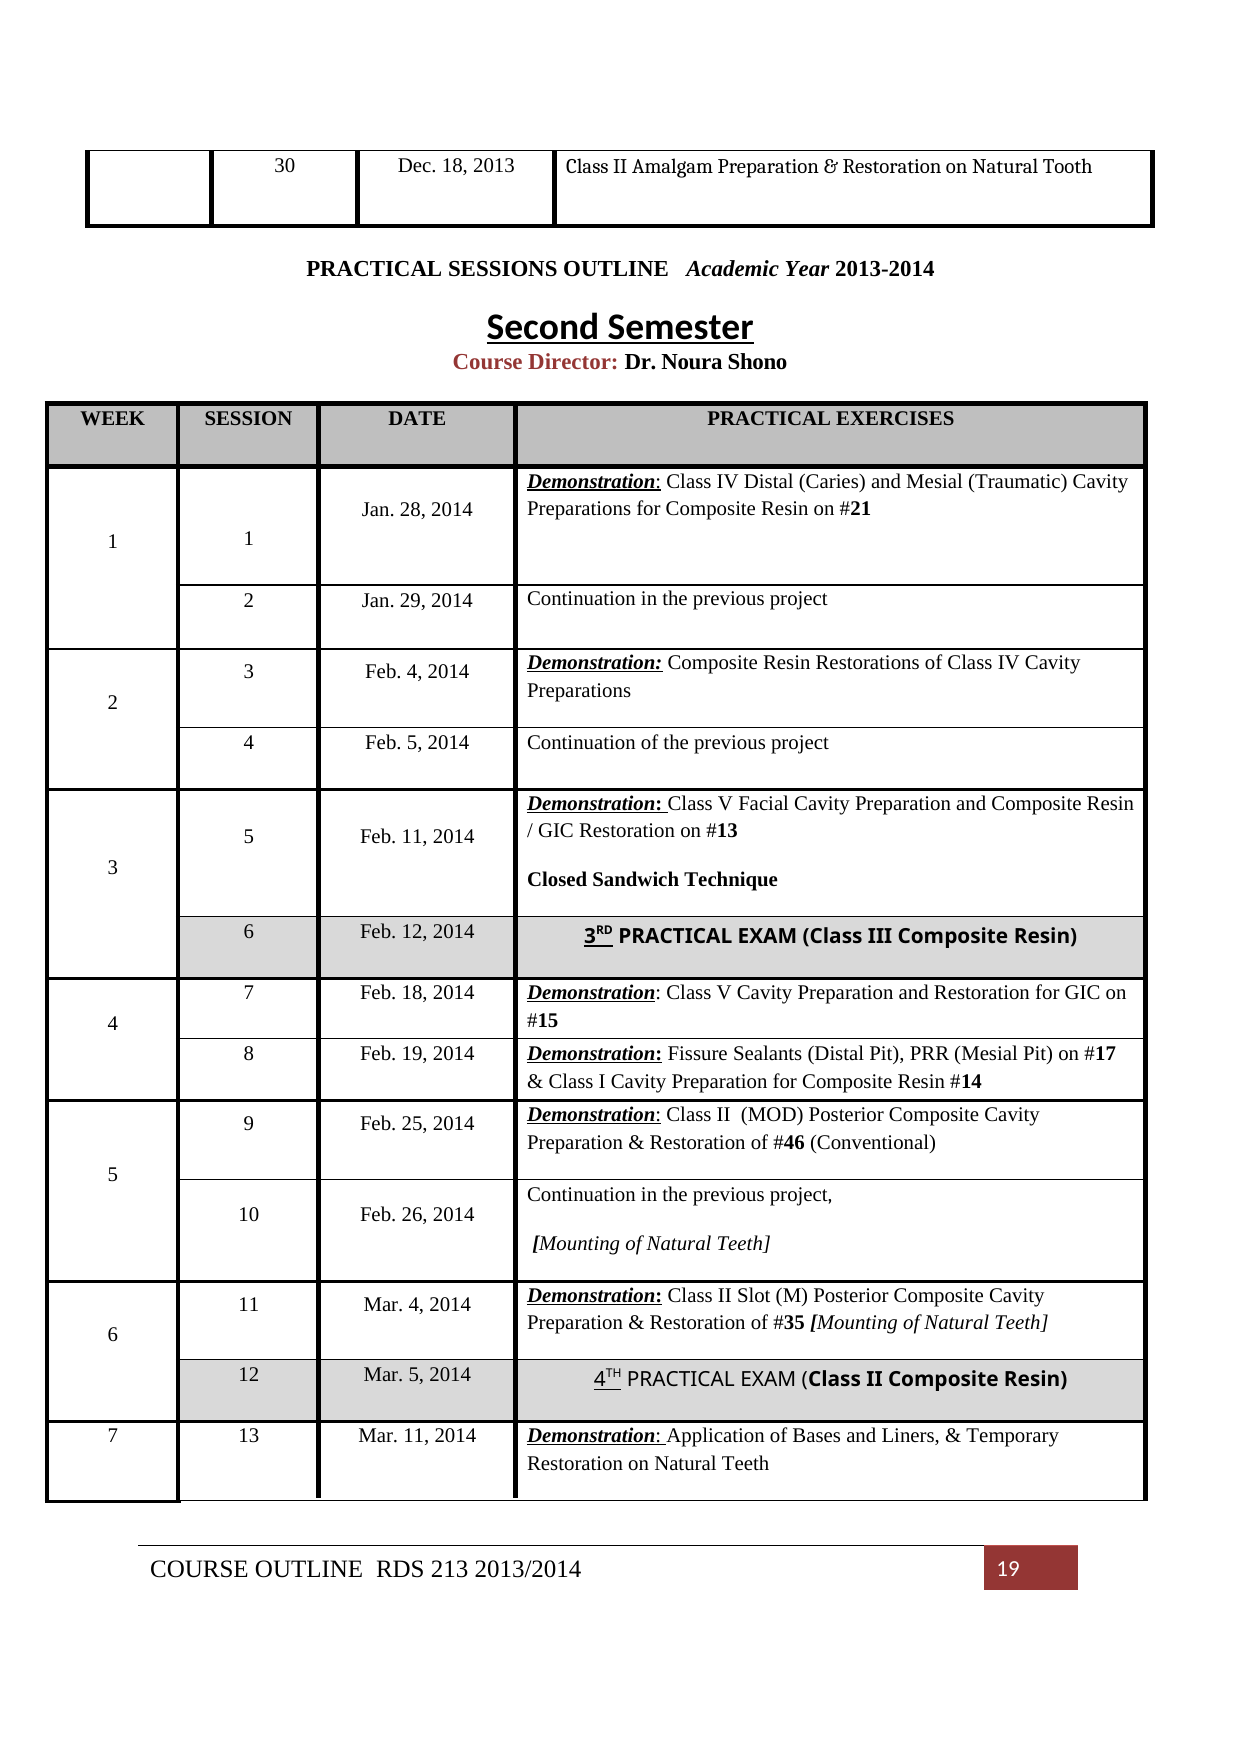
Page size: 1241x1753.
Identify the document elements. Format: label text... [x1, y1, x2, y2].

text Course Director: Dr. Noura Shono [150, 348, 1090, 375]
table_cell 7 [49, 1423, 176, 1500]
table_cell Demonstration: Application of Bases and Liners, & Temporary Restoration on Natural Teeth [516, 1423, 1143, 1500]
table_cell 11 [180, 1283, 316, 1359]
table_cell Jan. 29, 2014 [321, 586, 513, 648]
table_cell Dec. 18, 2013 [360, 151, 552, 224]
table_cell 8 [180, 1039, 316, 1099]
table_cell Feb. 12, 2014 [321, 917, 513, 977]
table_cell 6 [49, 1283, 176, 1420]
table_cell Feb. 19, 2014 [321, 1039, 513, 1099]
table_header PRACTICAL EXERCISES [518, 406, 1143, 464]
table_cell Feb. 11, 2014 [321, 791, 513, 916]
table_cell Feb. 26, 2014 [321, 1180, 513, 1279]
table_cell 4 [180, 728, 316, 788]
table_cell Continuation of the previous project [518, 728, 1143, 788]
table_cell Feb. 25, 2014 [321, 1102, 513, 1178]
table_cell 5 [180, 791, 316, 916]
table_cell 9 [180, 1102, 316, 1178]
table_cell Demonstration: Composite Resin Restorations of Class IV Cavity Preparations [518, 650, 1143, 727]
table_cell 10 [180, 1180, 316, 1279]
table_cell 3RD PRACTICAL EXAM (Class III Composite Resin) [518, 917, 1143, 977]
table_cell 6 [180, 917, 316, 977]
table_cell 4TH PRACTICAL EXAM (Class II Composite Resin) [518, 1360, 1143, 1420]
table_cell Mar. 4, 2014 [321, 1283, 513, 1359]
table_cell Feb. 18, 2014 [321, 980, 513, 1038]
text Second Semester [150, 303, 1090, 348]
table_cell Jan. 28, 2014 [321, 469, 513, 583]
table_cell 1 [49, 469, 176, 648]
table_cell Feb. 5, 2014 [321, 728, 513, 788]
table_cell 2 [49, 650, 176, 788]
table_cell 7 [180, 980, 316, 1038]
table_cell Continuation in the previous project [518, 586, 1143, 648]
table_cell 1 [180, 469, 316, 583]
table_header DATE [321, 406, 513, 464]
table_cell 3 [180, 650, 316, 727]
table_cell Mar. 11, 2014 [319, 1423, 516, 1500]
table_cell Demonstration: Class II Slot (M) Posterior Composite Cavity Preparation & Restoration of #35 [Mounting of Natural Teeth] [518, 1283, 1143, 1359]
table_cell Demonstration: Class V Cavity Preparation and Restoration for GIC on #15 [518, 980, 1143, 1038]
table_cell Class II Amalgam Preparation & Restoration on Natural Tooth [557, 151, 1150, 224]
table_cell 2 [180, 586, 316, 648]
table_cell 3 [49, 791, 176, 977]
table_cell Mar. 5, 2014 [321, 1360, 513, 1420]
text PRACTICAL SESSIONS OUTLINE Academic Year 2013-2014 [150, 255, 1090, 282]
table_cell 13 [180, 1423, 319, 1500]
table_cell 15 [90, 151, 209, 224]
table_cell Feb. 4, 2014 [321, 650, 513, 727]
table_cell Demonstration: Class IV Distal (Caries) and Mesial (Traumatic) Cavity Preparations for Composite Resin on #21 [518, 469, 1143, 583]
table_header WEEK [49, 406, 176, 464]
table_cell 30 [214, 151, 355, 224]
table_cell 5 [49, 1102, 176, 1279]
table_cell 4 [49, 980, 176, 1099]
table_cell Demonstration: Fissure Sealants (Distal Pit), PRR (Mesial Pit) on #17 & Class I Cavity Preparation for Composite Resin #14 [518, 1039, 1143, 1099]
table_cell Continuation in the previous project, [Mounting of Natural Teeth] [518, 1180, 1143, 1279]
table_header SESSION [180, 406, 316, 464]
table_cell Demonstration: Class V Facial Cavity Preparation and Composite Resin / GIC Restoration on #13 Closed Sandwich Technique [518, 791, 1143, 916]
table_cell 12 [180, 1360, 316, 1420]
table_cell Demonstration: Class II (MOD) Posterior Composite Cavity Preparation & Restoration of #46 (Conventional) [518, 1102, 1143, 1178]
